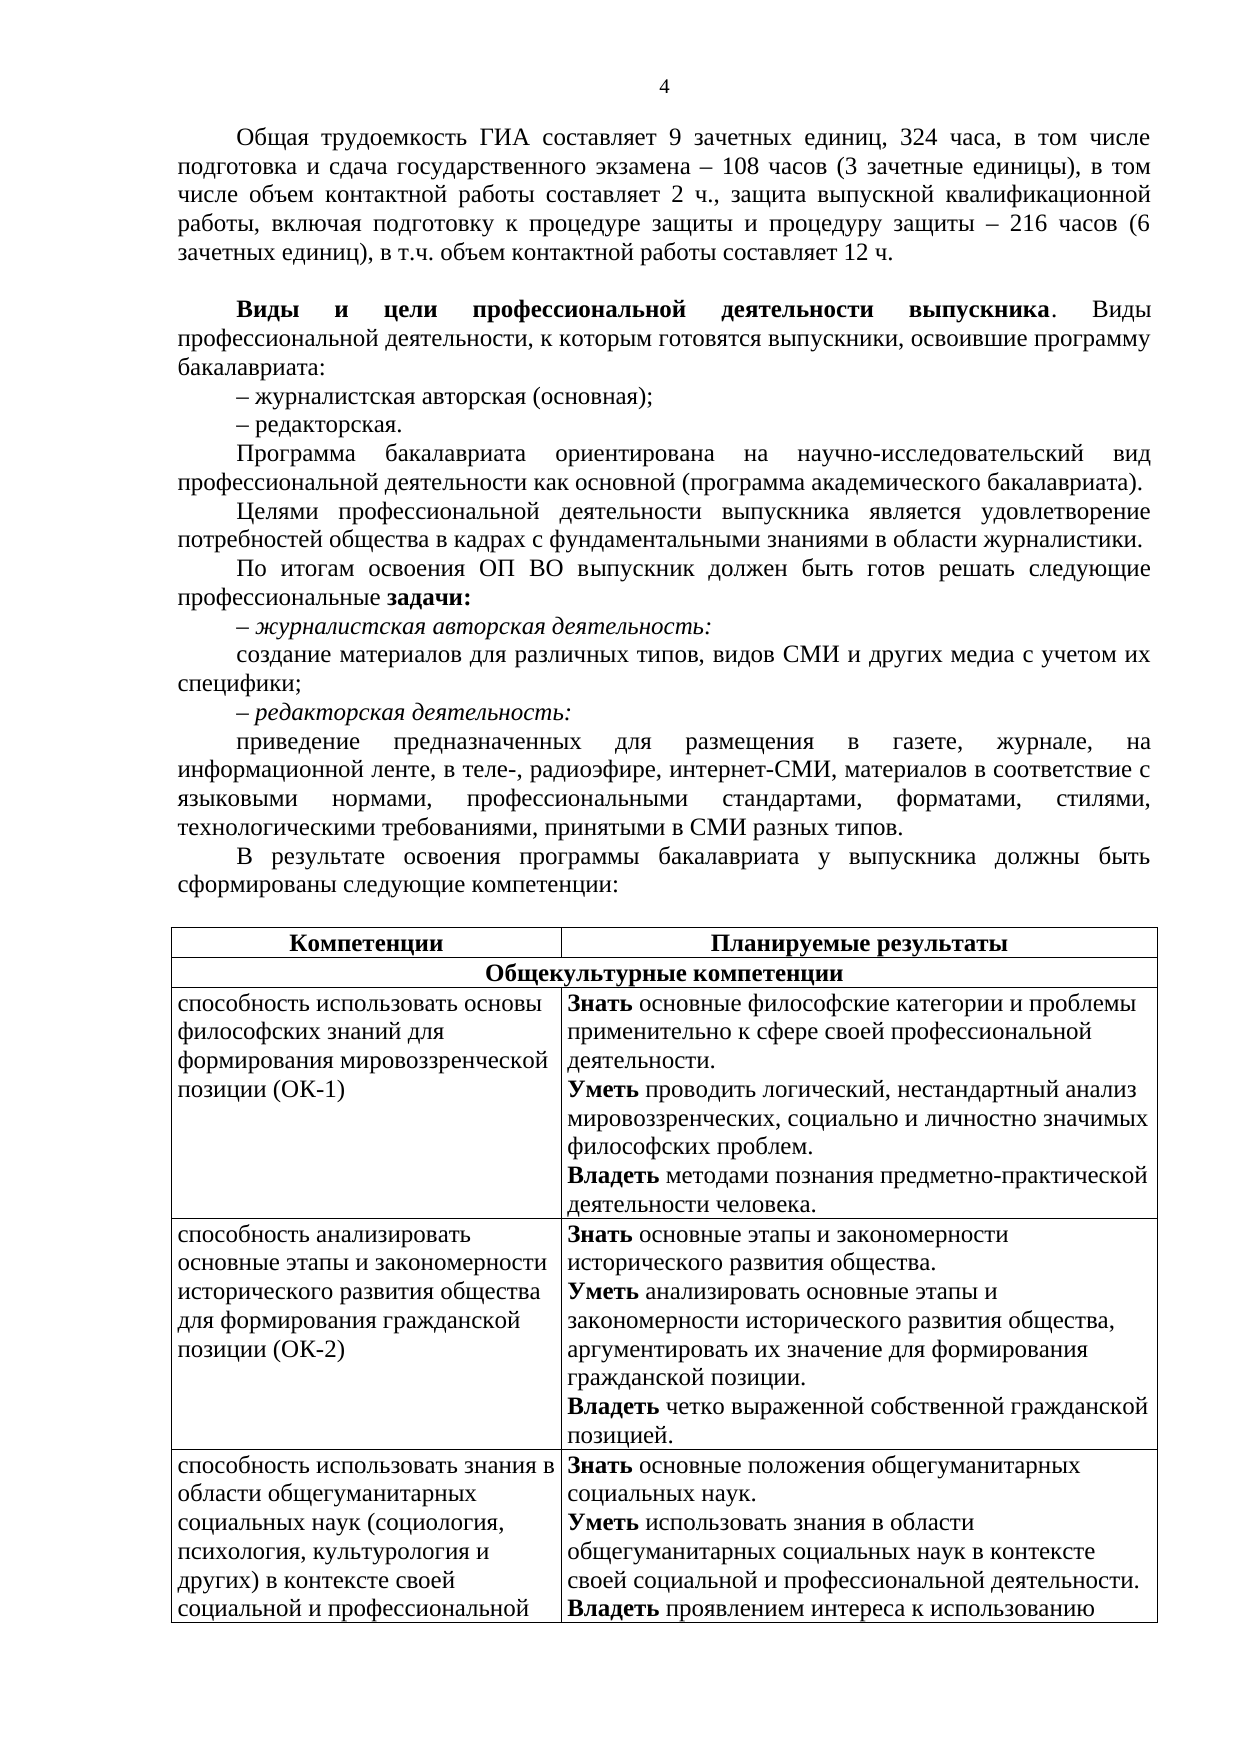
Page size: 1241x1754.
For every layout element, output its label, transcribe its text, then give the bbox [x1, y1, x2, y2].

text – редакторская. [177, 409, 1152, 438]
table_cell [562, 1450, 1157, 1622]
table_cell способность анализировать основные этапы и закономерности исторического развития общества для формирования гражданской позиции (ОК-2) [172, 1219, 561, 1449]
text создание материалов для различных типов, видов СМИ и других медиа с учетом их специфики; [177, 639, 1152, 697]
table_cell Общекультурные компетенции [172, 958, 1157, 987]
table_cell способность использовать основы философских знаний для формирования мировоззренческой позиции (ОК-1) [172, 988, 561, 1218]
text – редакторская деятельность: [177, 697, 1152, 726]
text Программа бакалавриата ориентирована на научно-исследовательский вид профессиональной деятельности как основной (программа академического бакалавриата). [177, 438, 1152, 496]
table_cell Знать основные философские категории и проблемы применительно к сфере своей профессиональной деятельности. Уметь проводить логический, нестандартный анализ мировоззренческих, социально и личностно значимых философских проблем. Владеть методами познания предметно-практической деятельности человека. [562, 988, 1157, 1218]
table_cell Знать основные этапы и закономерности исторического развития общества. Уметь анализировать основные этапы и закономерности исторического развития общества, аргументировать их значение для формирования гражданской позиции. Владеть четко выраженной собственной гражданской позицией. [562, 1219, 1157, 1449]
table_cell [172, 1450, 561, 1622]
table_header Компетенции [172, 928, 561, 957]
text Общая трудоемкость ГИА составляет 9 зачетных единиц, 324 часа, в том числе подготовка и сдача государственного экзамена – 108 часов (3 зачетные единицы), в том числе объем контактной работы составляет 2 ч., защита выпускной квалификационной работы, включая подготовку к процедуре защиты и процедуру защиты – 216 часов (6 зачетных единиц), в т.ч. объем контактной работы составляет 12 ч. [177, 122, 1152, 266]
text – журналистская авторская (основная); [177, 381, 1152, 409]
text По итогам освоения ОП ВО выпускник должен быть готов решать следующие профессиональные задачи: [177, 553, 1152, 611]
text Виды и цели профессиональной деятельности выпускника. Виды профессиональной деятельности, к которым готовятся выпускники, освоившие программу бакалавриата: [177, 294, 1152, 381]
text приведение предназначенных для размещения в газете, журнале, на информационной ленте, в теле-, радиоэфире, интернет-СМИ, материалов в соответствие с языковыми нормами, профессиональными стандартами, форматами, стилями, технологическими требованиями, принятыми в СМИ разных типов. [177, 726, 1152, 841]
table_header Планируемые результаты [562, 928, 1157, 957]
text Целями профессиональной деятельности выпускника является удовлетворение потребностей общества в кадрах с фундаментальными знаниями в области журналистики. [177, 496, 1152, 553]
text – журналистская авторская деятельность: [177, 611, 1152, 639]
text В результате освоения программы бакалавриата у выпускника должны быть сформированы следующие компетенции: [177, 841, 1152, 898]
